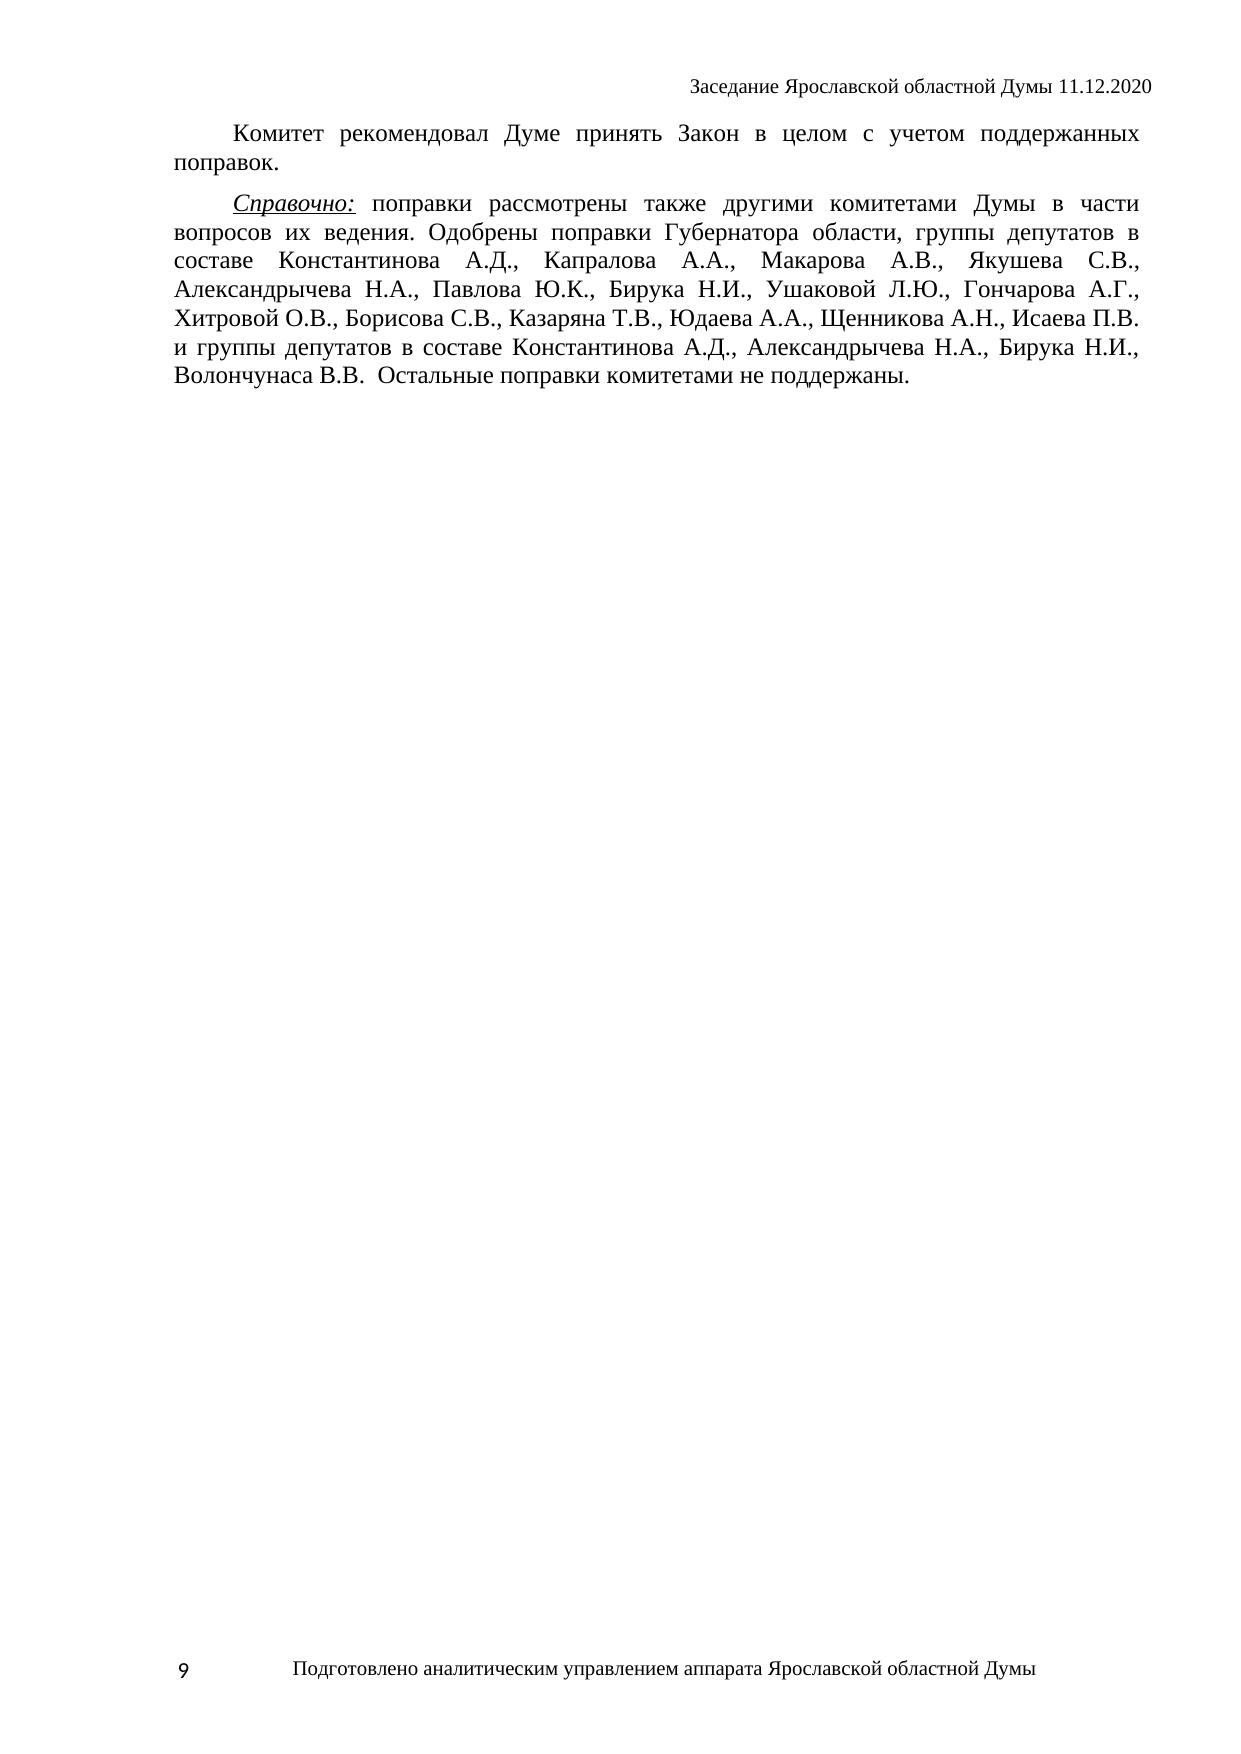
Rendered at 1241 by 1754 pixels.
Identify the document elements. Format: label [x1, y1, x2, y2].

table_cell [163, 118, 1152, 402]
